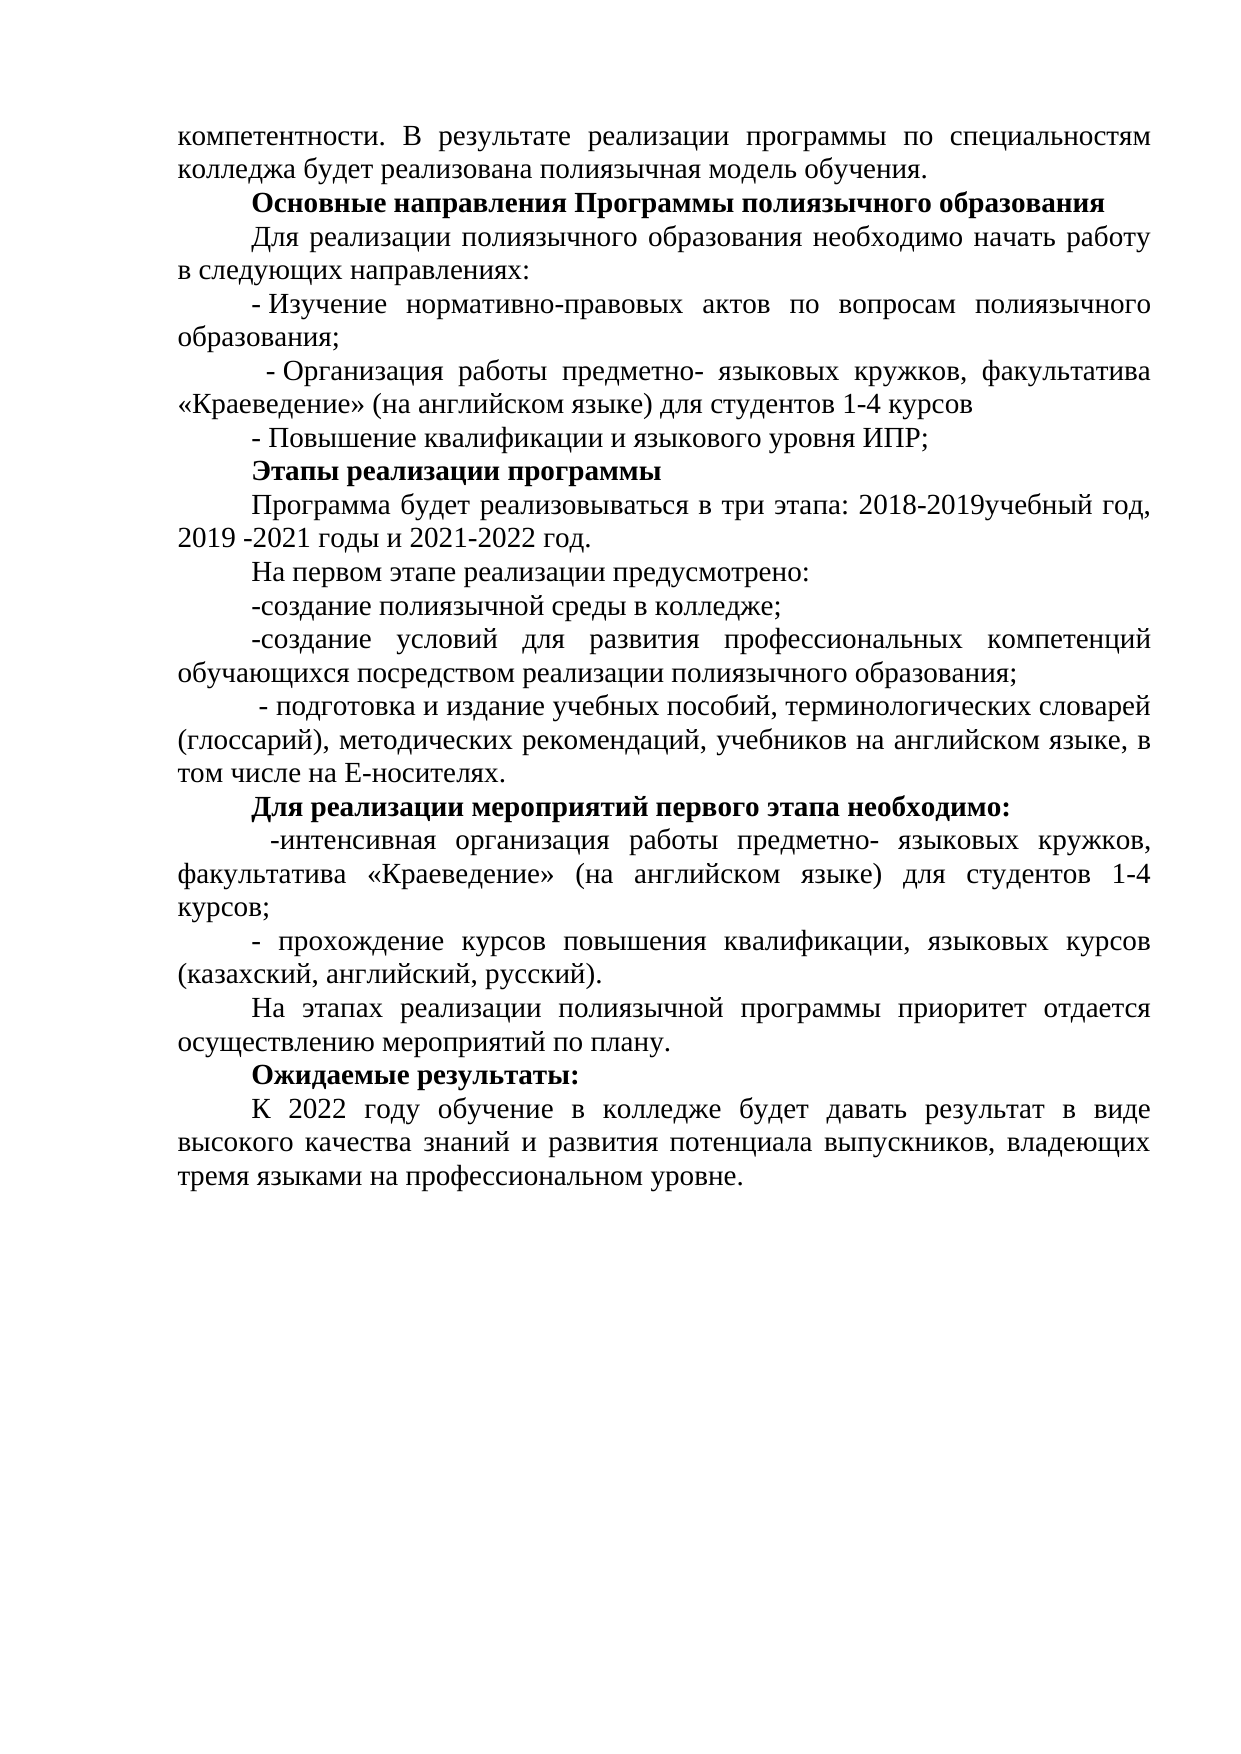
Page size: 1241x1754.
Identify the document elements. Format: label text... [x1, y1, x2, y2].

text На первом этапе реализации предусмотрено: [177, 554, 1152, 588]
text Для реализации полиязычного образования необходимо начать работу в следующих направлениях: [177, 219, 1152, 286]
text Этапы реализации программы [177, 453, 1152, 487]
text На этапах реализации полиязычной программы приоритет отдается осуществлению мероприятий по плану. [177, 990, 1152, 1057]
text - подготовка и издание учебных пособий, терминологических словарей (глоссарий), методических рекомендаций, учебников на английском языке, в том числе на Е-носителях. [177, 688, 1152, 789]
text Программа будет реализовываться в три этапа: 2018-2019учебный год, 2019 -2021 годы и 2021-2022 год. [177, 487, 1152, 554]
text -интенсивная организация работы предметно- языковых кружков, факультатива «Краеведение» (на английском языке) для студентов 1-4 курсов; [177, 822, 1152, 923]
text - Организация работы предметно- языковых кружков, факультатива «Краеведение» (на английском языке) для студентов 1-4 курсов [177, 353, 1152, 420]
text -создание полиязычной среды в колледже; [177, 588, 1152, 621]
text - Изучение нормативно-правовых актов по вопросам полиязычного образования; [177, 286, 1152, 353]
text Ожидаемые результаты: [177, 1057, 1152, 1091]
text Основные направления Программы полиязычного образования [177, 185, 1152, 219]
text К 2022 году обучение в колледже будет давать результат в виде высокого качества знаний и развития потенциала выпускников, владеющих тремя языками на профессиональном уровне. [177, 1091, 1152, 1191]
text -создание условий для развития профессиональных компетенций обучающихся посредством реализации полиязычного образования; [177, 621, 1152, 688]
text Для реализации мероприятий первого этапа необходимо: [177, 789, 1152, 822]
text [177, 118, 1152, 185]
text - Повышение квалификации и языкового уровня ИПР; [177, 420, 1152, 453]
text - прохождение курсов повышения квалификации, языковых курсов (казахский, английский, русский). [177, 923, 1152, 990]
